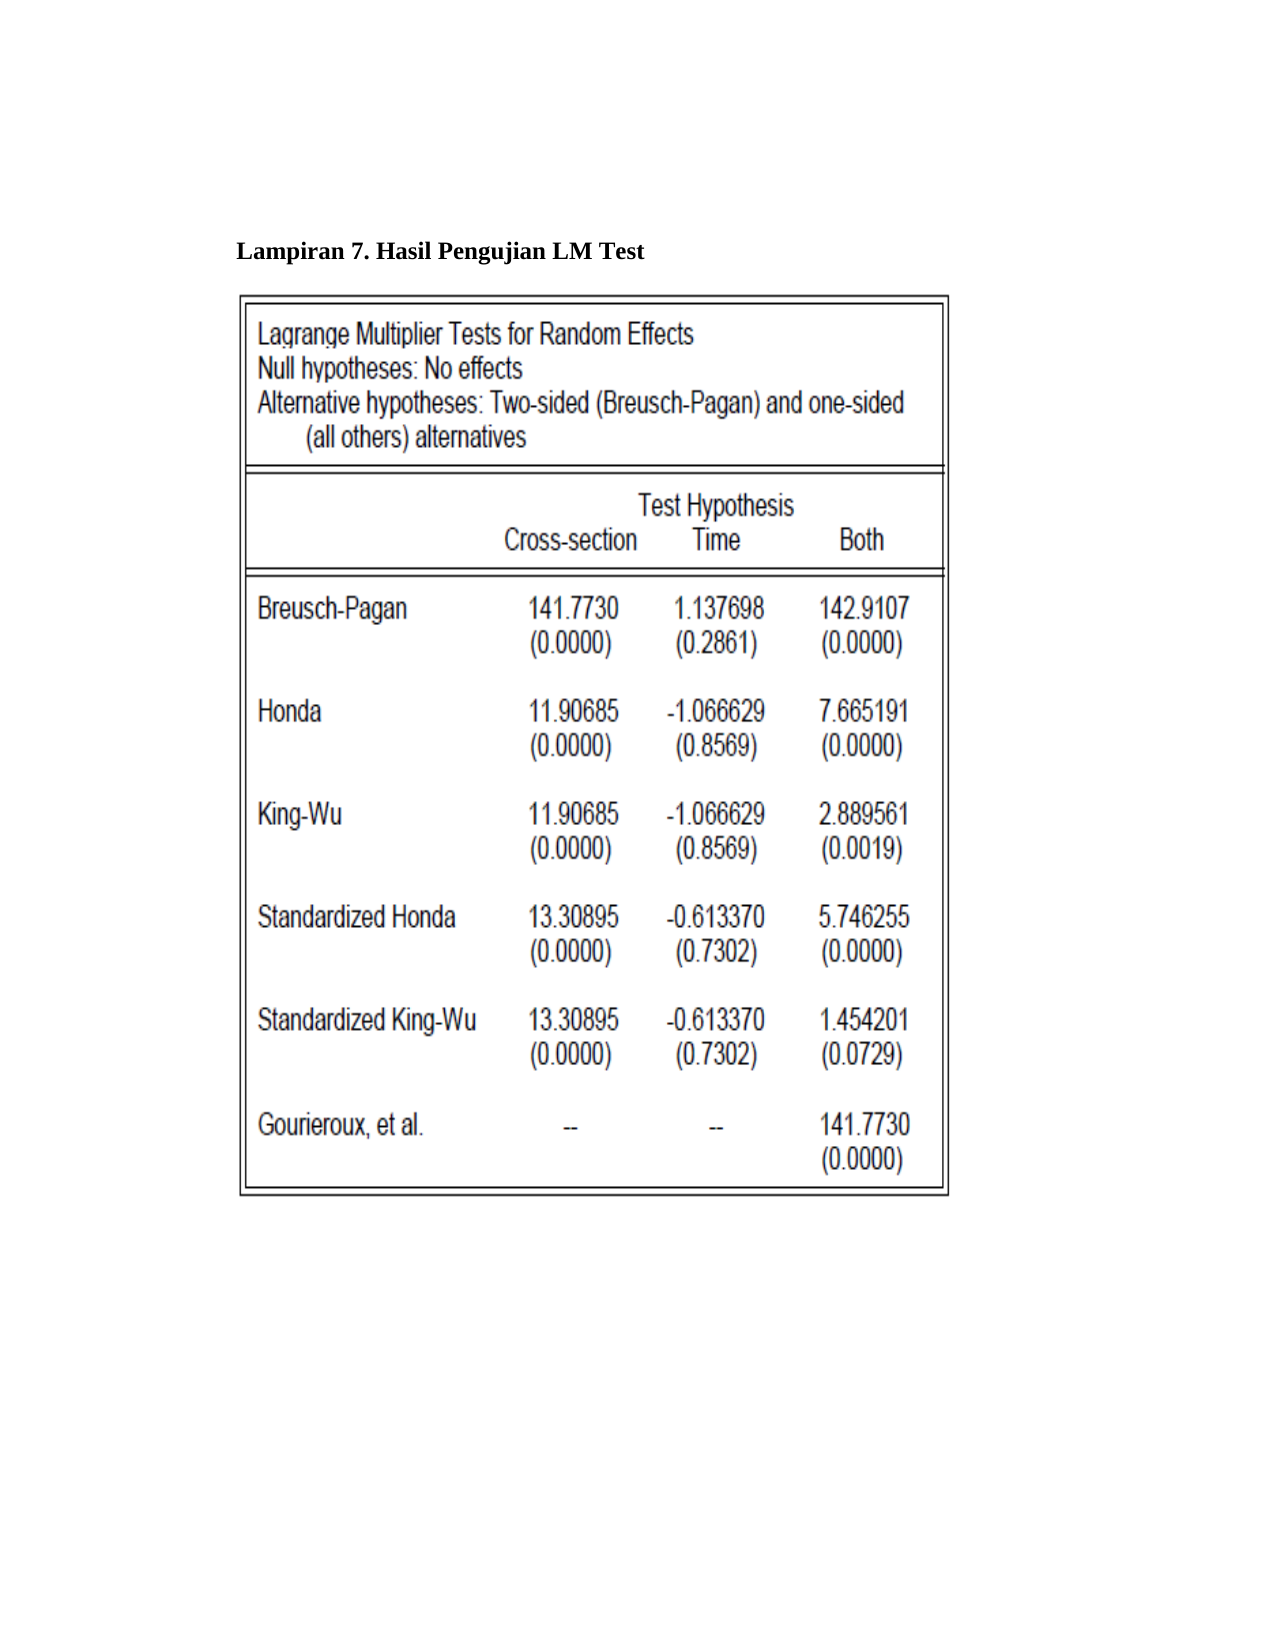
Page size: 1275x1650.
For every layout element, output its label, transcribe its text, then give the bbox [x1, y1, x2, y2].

text Lampiran 7. Hasil Pengujian LM Test [236, 236, 1098, 265]
picture [236, 285, 959, 1202]
